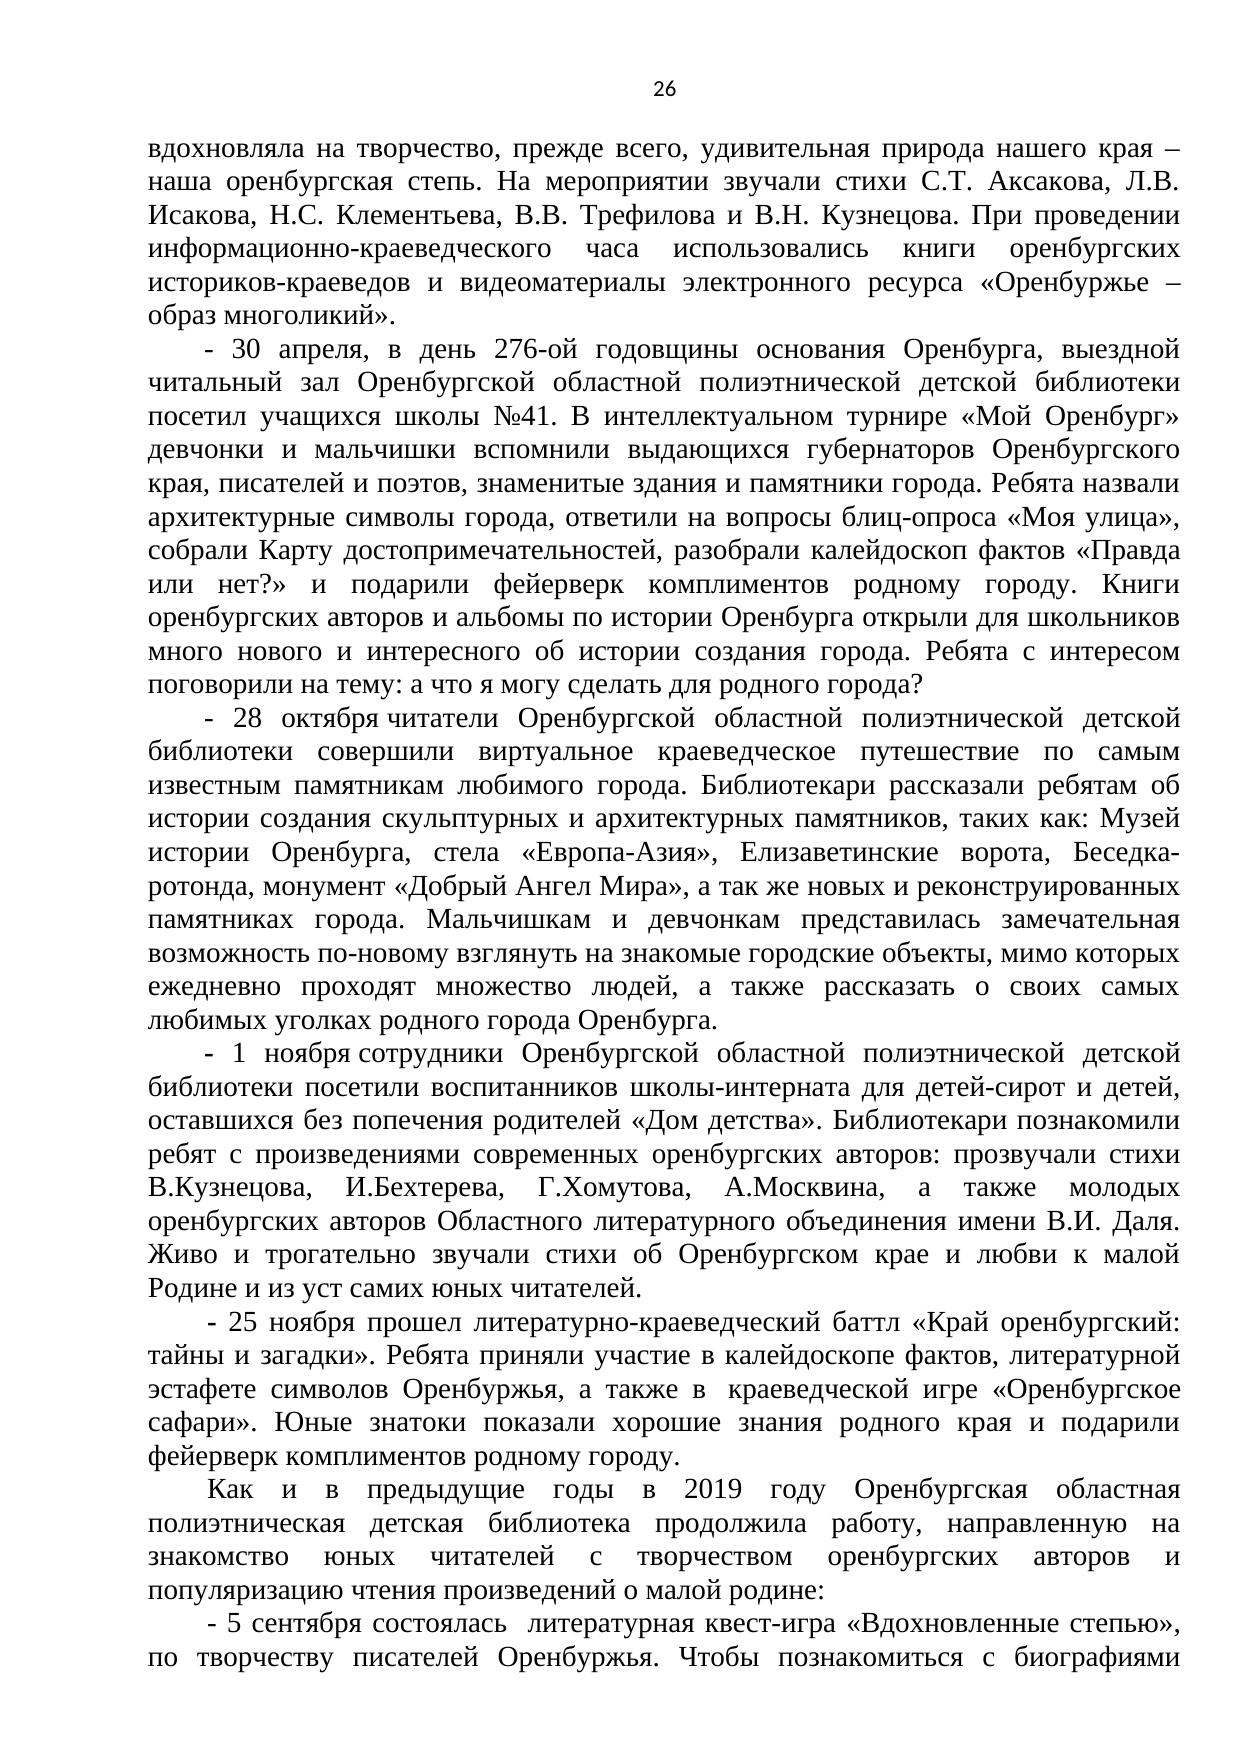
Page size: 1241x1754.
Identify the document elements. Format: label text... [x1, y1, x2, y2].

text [148, 1606, 1181, 1673]
text Как и в предыдущие годы в 2019 году Оренбургская областная полиэтническая детская библиотека продолжила работу, направленную на знакомство юных читателей с творчеством оренбургских авторов и популяризацию чтения произведений о малой родине: [148, 1471, 1181, 1606]
text - 30 апреля, в день 276-ой годовщины основания Оренбурга, выездной читальный зал Оренбургской областной полиэтнической детской библиотеки посетил учащихся школы №41. В интеллектуальном турнире «Мой Оренбург» девчонки и мальчишки вспомнили выдающихся губернаторов Оренбургского края, писателей и поэтов, знаменитые здания и памятники города. Ребята назвали архитектурные символы города, ответили на вопросы блиц-опроса «Моя улица», собрали Карту достопримечательностей, разобрали калейдоскоп фактов «Правда или нет?» и подарили фейерверк комплиментов родному городу. Книги оренбургских авторов и альбомы по истории Оренбурга открыли для школьников много нового и интересного об истории создания города. Ребята с интересом поговорили на тему: а что я могу сделать для родного города? [148, 331, 1181, 700]
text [148, 130, 1181, 331]
text - 28 октября читатели Оренбургской областной полиэтнической детской библиотеки совершили виртуальное краеведческое путешествие по самым известным памятникам любимого города. Библиотекари рассказали ребятам об истории создания скульптурных и архитектурных памятников, таких как: Музей истории Оренбурга, стела «Европа-Азия», Елизаветинские ворота, Беседка-ротонда, монумент «Добрый Ангел Мира», а так же новых и реконструированных памятниках города. Мальчишкам и девчонкам представилась замечательная возможность по-новому взглянуть на знакомые городские объекты, мимо которых ежедневно проходят множество людей, а также рассказать о своих самых любимых уголках родного города Оренбурга. [148, 700, 1181, 1035]
text - 1 ноября сотрудники Оренбургской областной полиэтнической детской библиотеки посетили воспитанников школы-интерната для детей-сирот и детей, оставшихся без попечения родителей «Дом детства». Библиотекари познакомили ребят с произведениями современных оренбургских авторов: прозвучали стихи В.Кузнецова, И.Бехтерева, Г.Хомутова, А.Москвина, а также молодых оренбургских авторов Областного литературного объединения имени В.И. Даля. Живо и трогательно звучали стихи об Оренбургском крае и любви к малой Родине и из уст самих юных читателей. [148, 1035, 1181, 1304]
text - 25 ноября прошел литературно-краеведческий баттл «Край оренбургский: тайны и загадки». Ребята приняли участие в калейдоскопе фактов, литературной эстафете символов Оренбуржья, а также в краеведческой игре «Оренбургское сафари». Юные знатоки показали хорошие знания родного края и подарили фейерверк комплиментов родному городу. [148, 1304, 1181, 1471]
